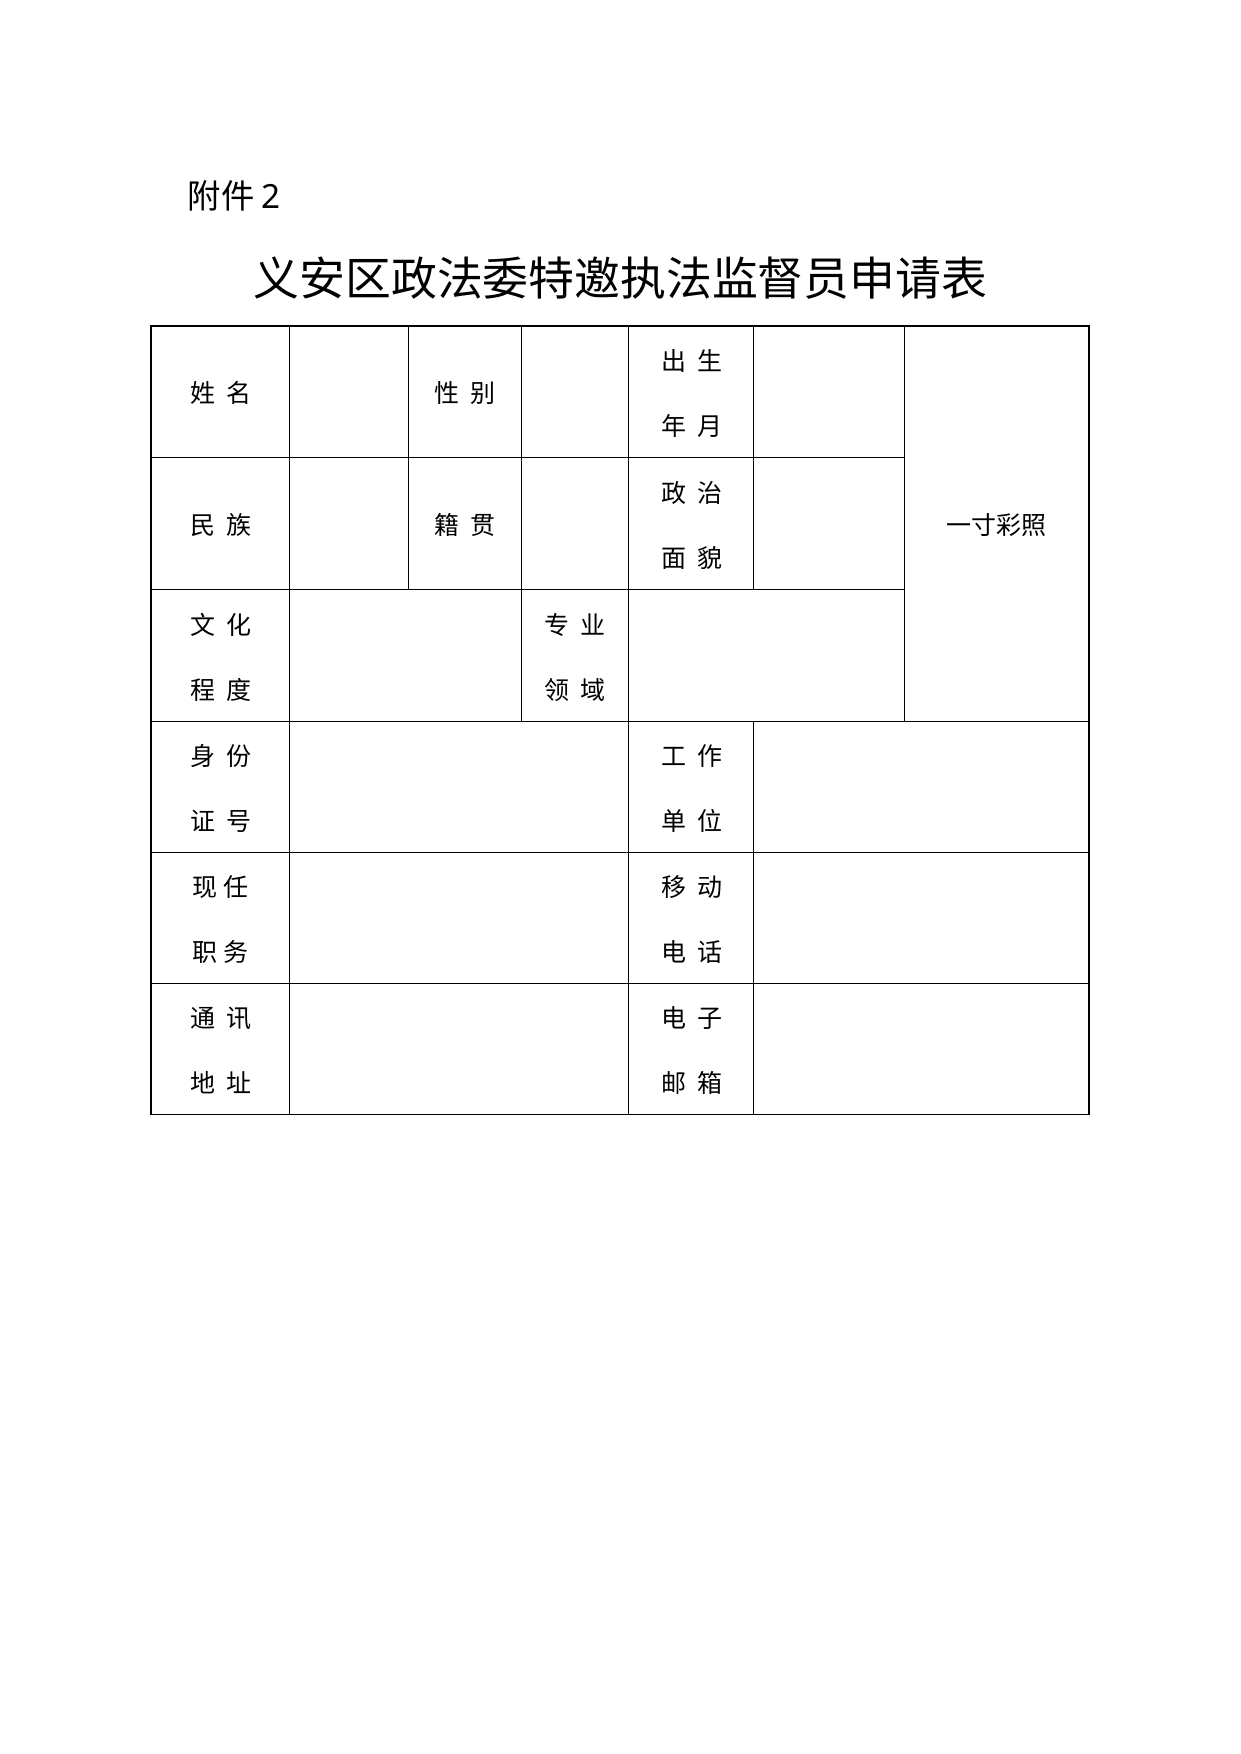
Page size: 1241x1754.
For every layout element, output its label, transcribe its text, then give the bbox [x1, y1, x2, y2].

table_cell [290, 458, 408, 589]
table_cell 籍 贯 [409, 458, 521, 589]
table_cell [290, 853, 628, 983]
table_header [754, 327, 904, 457]
table_cell [754, 984, 1088, 1114]
table_cell 政 治 面 貌 [629, 458, 753, 589]
text 附件2 [187, 162, 1053, 227]
table_cell [754, 722, 1088, 852]
table_cell [290, 722, 628, 852]
table_cell 文 化 程 度 [152, 590, 289, 721]
table_header 性 别 [409, 327, 521, 457]
text 义安区政法委特邀执法监督员申请表 [187, 227, 1053, 324]
table_cell 民 族 [152, 458, 289, 589]
table_header [290, 327, 408, 457]
table_cell 专 业 领 域 [522, 590, 628, 721]
table_cell [290, 590, 521, 721]
table_header 姓 名 [152, 327, 289, 457]
table_cell 身 份 证 号 [152, 722, 289, 852]
table_cell [754, 853, 1088, 983]
table_cell [754, 458, 904, 589]
table_cell 工 作 单 位 [629, 722, 753, 852]
table_cell [629, 590, 904, 721]
table_cell [290, 984, 628, 1114]
table_cell 移 动 电 话 [629, 853, 753, 983]
table_header 出 生 年 月 [629, 327, 753, 457]
table_cell 现 任 职 务 [152, 853, 289, 983]
table_cell 通 讯 地 址 [152, 984, 289, 1114]
table_header [522, 327, 628, 457]
table_cell 电 子 邮 箱 [629, 984, 753, 1114]
table_cell [522, 458, 628, 589]
table_header 一寸彩照 [905, 327, 1088, 721]
